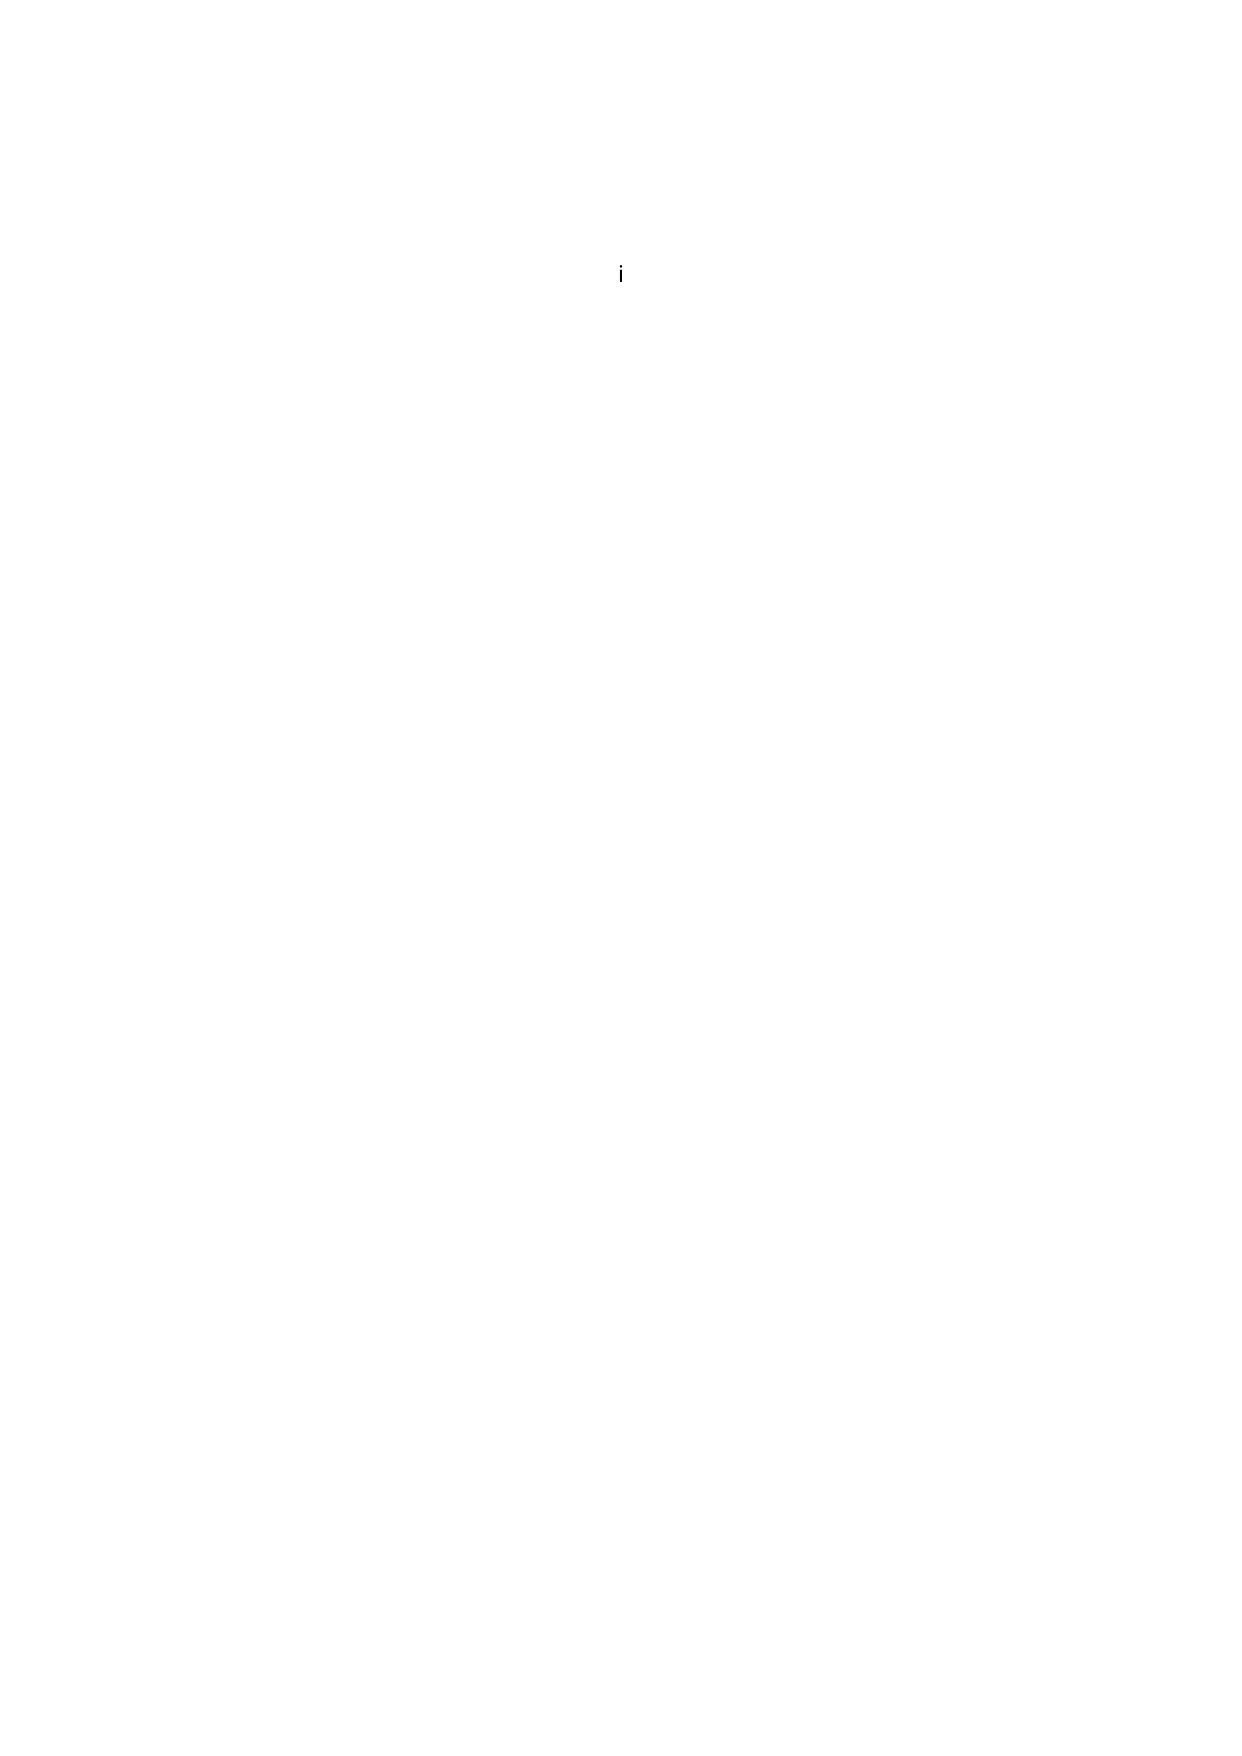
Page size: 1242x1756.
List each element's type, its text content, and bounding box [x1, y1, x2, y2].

text i [81, 258, 1160, 289]
